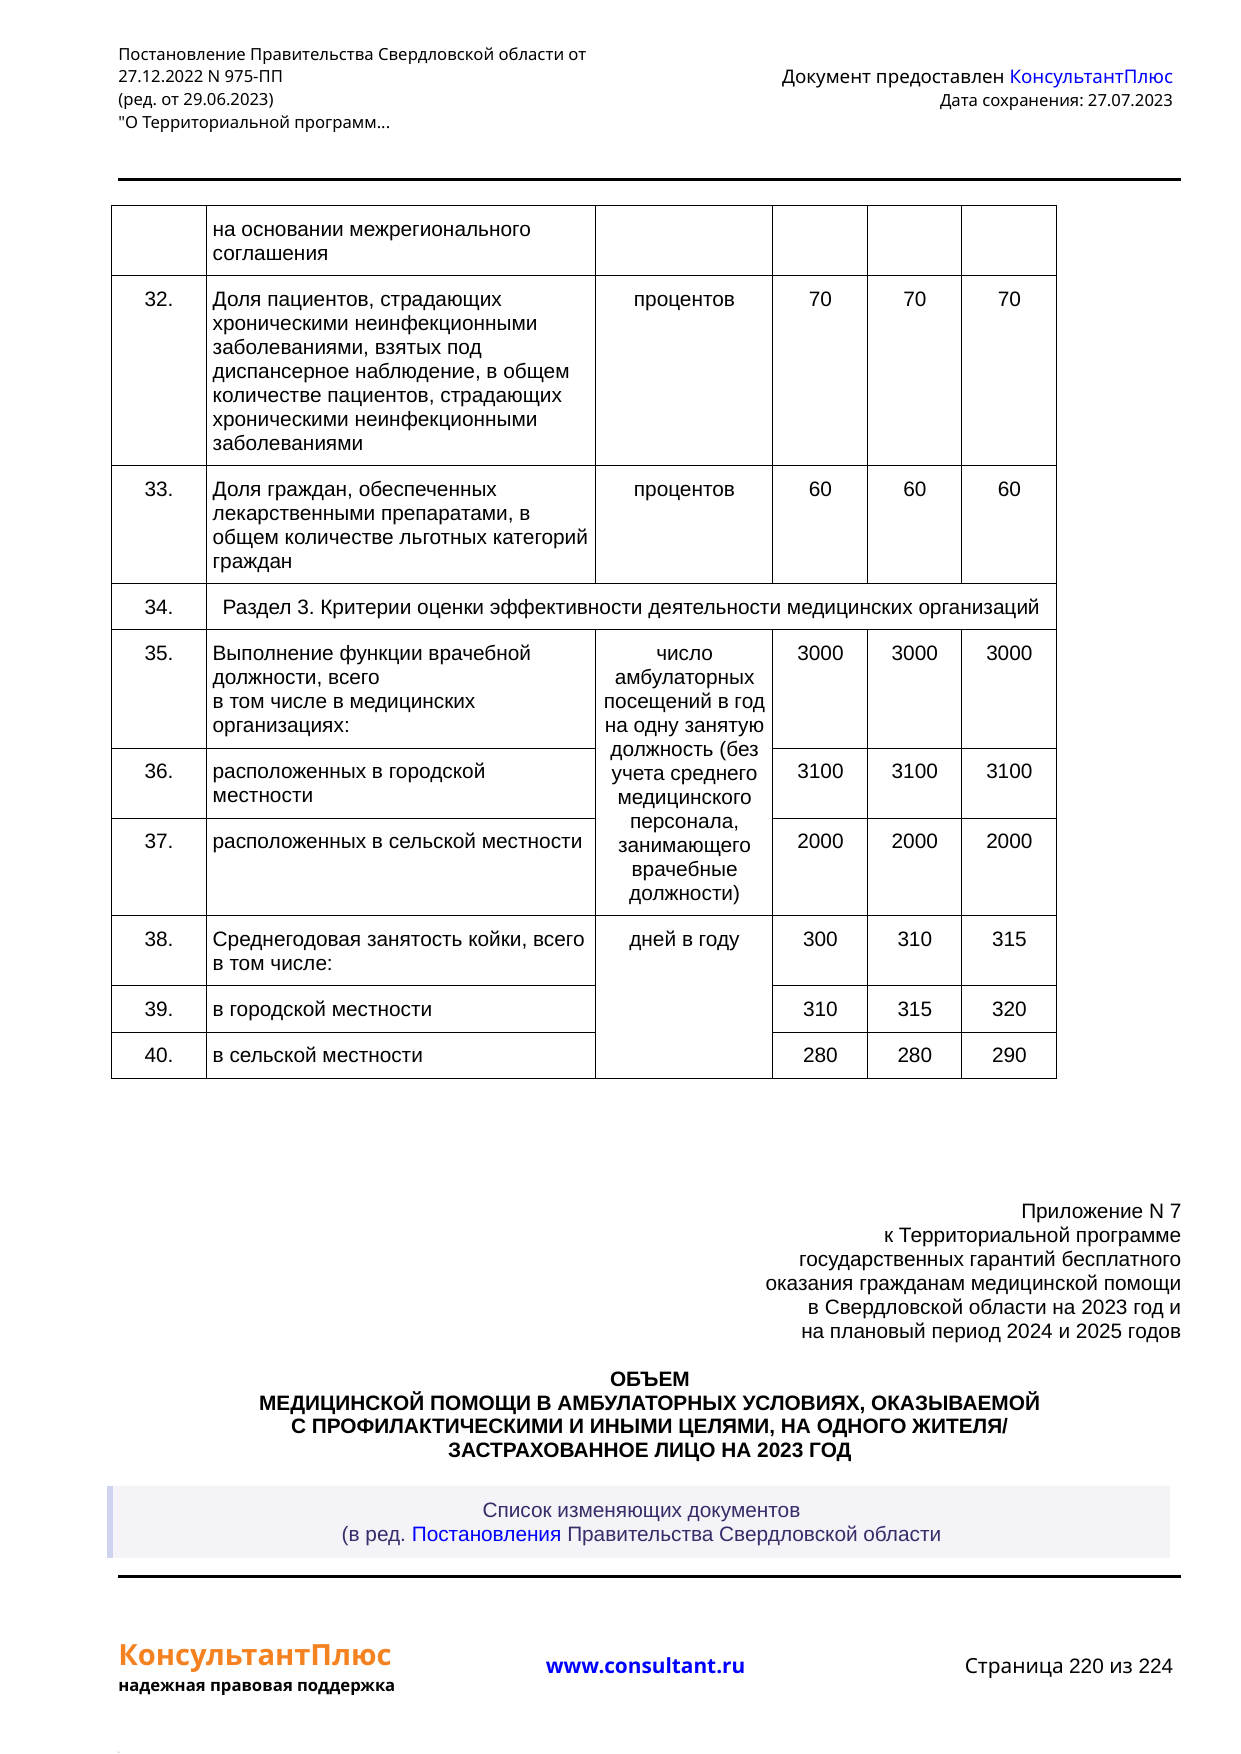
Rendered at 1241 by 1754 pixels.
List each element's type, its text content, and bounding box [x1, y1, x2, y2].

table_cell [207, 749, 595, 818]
title МЕДИЦИНСКОЙ ПОМОЩИ В АМБУЛАТОРНЫХ УСЛОВИЯХ, ОКАЗЫВАЕМОЙ [118, 1390, 1181, 1414]
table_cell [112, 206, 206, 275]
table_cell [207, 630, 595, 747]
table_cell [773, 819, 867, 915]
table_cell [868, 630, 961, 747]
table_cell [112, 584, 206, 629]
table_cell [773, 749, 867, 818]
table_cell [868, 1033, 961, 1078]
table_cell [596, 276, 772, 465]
title ЗАСТРАХОВАННОЕ ЛИЦО НА 2023 ГОД [118, 1438, 1181, 1462]
text оказания гражданам медицинской помощи [118, 1271, 1181, 1294]
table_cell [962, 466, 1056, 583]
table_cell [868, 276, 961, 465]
text к Территориальной программе [118, 1223, 1181, 1247]
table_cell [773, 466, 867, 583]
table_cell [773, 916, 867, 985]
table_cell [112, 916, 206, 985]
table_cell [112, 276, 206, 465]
text государственных гарантий бесплатного [118, 1247, 1181, 1271]
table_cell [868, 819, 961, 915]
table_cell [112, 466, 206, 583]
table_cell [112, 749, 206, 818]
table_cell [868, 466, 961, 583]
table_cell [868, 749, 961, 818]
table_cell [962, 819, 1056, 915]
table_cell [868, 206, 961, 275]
title С ПРОФИЛАКТИЧЕСКИМИ И ИНЫМИ ЦЕЛЯМИ, НА ОДНОГО ЖИТЕЛЯ/ [118, 1414, 1181, 1438]
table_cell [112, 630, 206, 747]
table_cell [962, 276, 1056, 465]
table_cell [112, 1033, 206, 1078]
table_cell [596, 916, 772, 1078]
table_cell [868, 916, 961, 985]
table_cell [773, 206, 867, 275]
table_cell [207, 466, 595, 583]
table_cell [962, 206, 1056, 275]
text в Свердловской области на 2023 год и [118, 1294, 1181, 1318]
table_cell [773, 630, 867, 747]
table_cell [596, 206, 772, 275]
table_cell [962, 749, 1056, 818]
text на плановый период 2024 и 2025 годов [118, 1318, 1181, 1342]
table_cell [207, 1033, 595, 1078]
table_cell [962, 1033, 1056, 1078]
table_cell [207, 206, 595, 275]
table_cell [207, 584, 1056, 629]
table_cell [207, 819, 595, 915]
title ОБЪЕМ [118, 1366, 1181, 1390]
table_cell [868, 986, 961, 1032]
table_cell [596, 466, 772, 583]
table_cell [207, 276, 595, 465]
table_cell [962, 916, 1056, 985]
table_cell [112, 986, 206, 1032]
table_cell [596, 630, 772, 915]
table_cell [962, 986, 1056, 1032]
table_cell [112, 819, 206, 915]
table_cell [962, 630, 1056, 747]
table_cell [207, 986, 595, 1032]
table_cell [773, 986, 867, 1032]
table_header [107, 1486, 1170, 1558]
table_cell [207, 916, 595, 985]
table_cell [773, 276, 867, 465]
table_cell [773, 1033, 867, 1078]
text Приложение N 7 [118, 1199, 1181, 1223]
